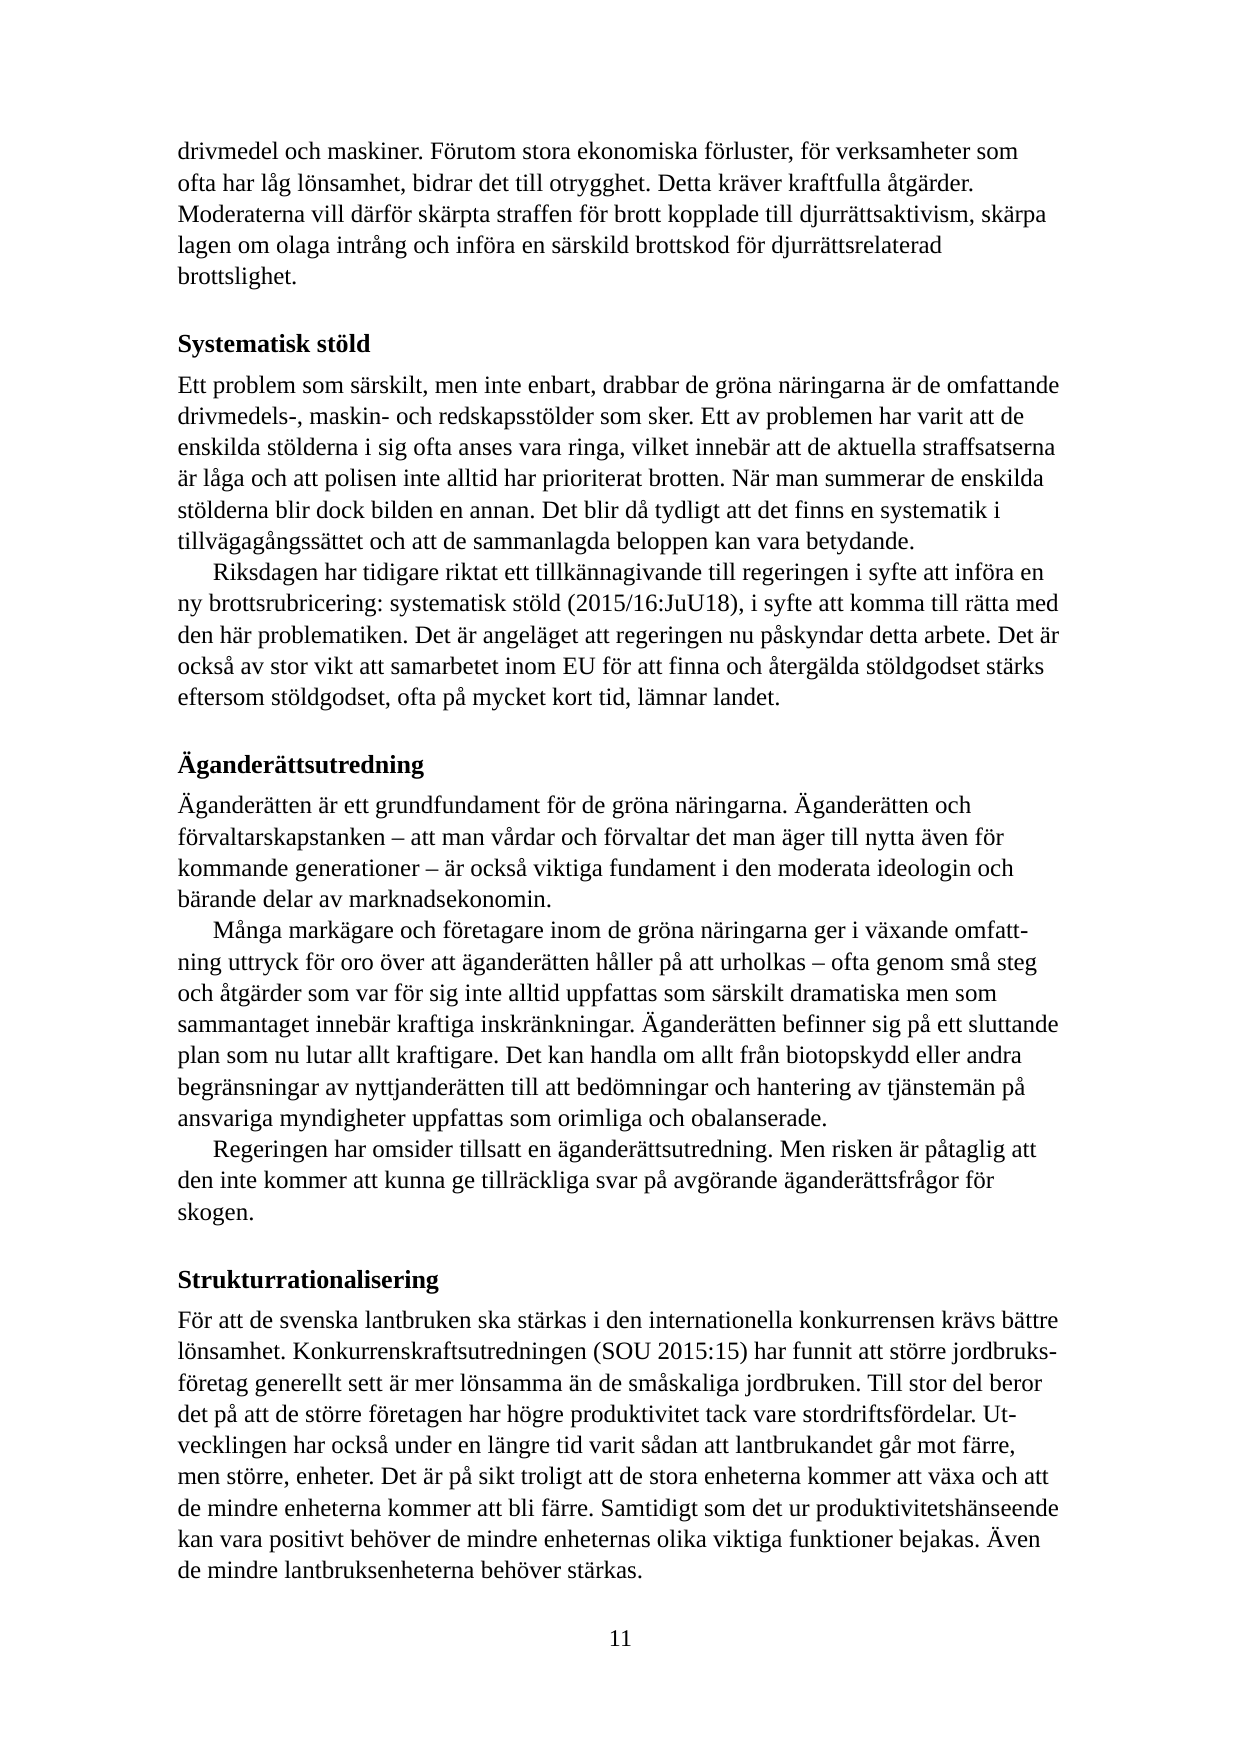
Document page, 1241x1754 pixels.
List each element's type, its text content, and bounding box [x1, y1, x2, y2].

text För att de svenska lantbruken ska stärkas i den internationella konkurrensen krävs bättre lönsamhet. Konkurrenskraftsutredningen (SOU 2015:15) har funnit att större jordbruksföretag generellt sett är mer lönsamma än de småskaliga jordbruken. Till stor del beror det på att de större företagen har högre produktivitet tack vare stordriftsfördelar. Utvecklingen har också under en längre tid varit sådan att lantbrukandet går mot färre, men större, enheter. Det är på sikt troligt att de stora enheterna kommer att växa och att de mindre enheterna kommer att bli färre. Samtidigt som det ur produktivitetshänseende kan vara positivt behöver de mindre enheternas olika viktiga funktioner bejakas. Även de mindre lantbruksenheterna behöver stärkas. [177, 1303, 1063, 1584]
text Ett problem som särskilt, men inte enbart, drabbar de gröna näringarna är de omfattande drivmedels-, maskin- och redskapsstölder som sker. Ett av problemen har varit att de enskilda stölderna i sig ofta anses vara ringa, vilket innebär att de aktuella straffsatserna är låga och att polisen inte alltid har prioriterat brotten. När man summerar de enskilda stölderna blir dock bilden en annan. Det blir då tydligt att det finns en systematik i tillvägagångssättet och att de sammanlagda beloppen kan vara betydande. [177, 367, 1063, 555]
subtitle Systematisk stöld [177, 328, 1063, 359]
text Äganderätten är ett grundfundament för de gröna näringarna. Äganderätten och förvaltarskapstanken – att man vårdar och förvaltar det man äger till nytta även för kommande generationer – är också viktiga fundament i den moderata ideologin och bärande delar av marknadsekonomin. [177, 788, 1063, 913]
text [177, 134, 1063, 290]
text Många markägare och företagare inom de gröna näringarna ger i växande omfattning uttryck för oro över att äganderätten håller på att urholkas – ofta genom små steg och åtgärder som var för sig inte alltid uppfattas som särskilt dramatiska men som sammantaget innebär kraftiga inskränkningar. Äganderätten befinner sig på ett sluttande plan som nu lutar allt kraftigare. Det kan handla om allt från biotopskydd eller andra begränsningar av nyttjanderätten till att bedömningar och hantering av tjänstemän på ansvariga myndigheter uppfattas som orimliga och obalanserade. [177, 913, 1063, 1132]
text Regeringen har omsider tillsatt en äganderättsutredning. Men risken är påtaglig att den inte kommer att kunna ge tillräckliga svar på avgörande äganderättsfrågor för skogen. [177, 1132, 1063, 1226]
subtitle Äganderättsutredning [177, 748, 1063, 780]
text Riksdagen har tidigare riktat ett tillkännagivande till regeringen i syfte att införa en ny brottsrubricering: systematisk stöld (2015/16:JuU18), i syfte att komma till rätta med den här problematiken. Det är angeläget att regeringen nu påskyndar detta arbete. Det är också av stor vikt att samarbetet inom EU för att finna och återgälda stöldgodset stärks eftersom stöldgodset, ofta på mycket kort tid, lämnar landet. [177, 555, 1063, 711]
subtitle Strukturrationalisering [177, 1263, 1063, 1294]
